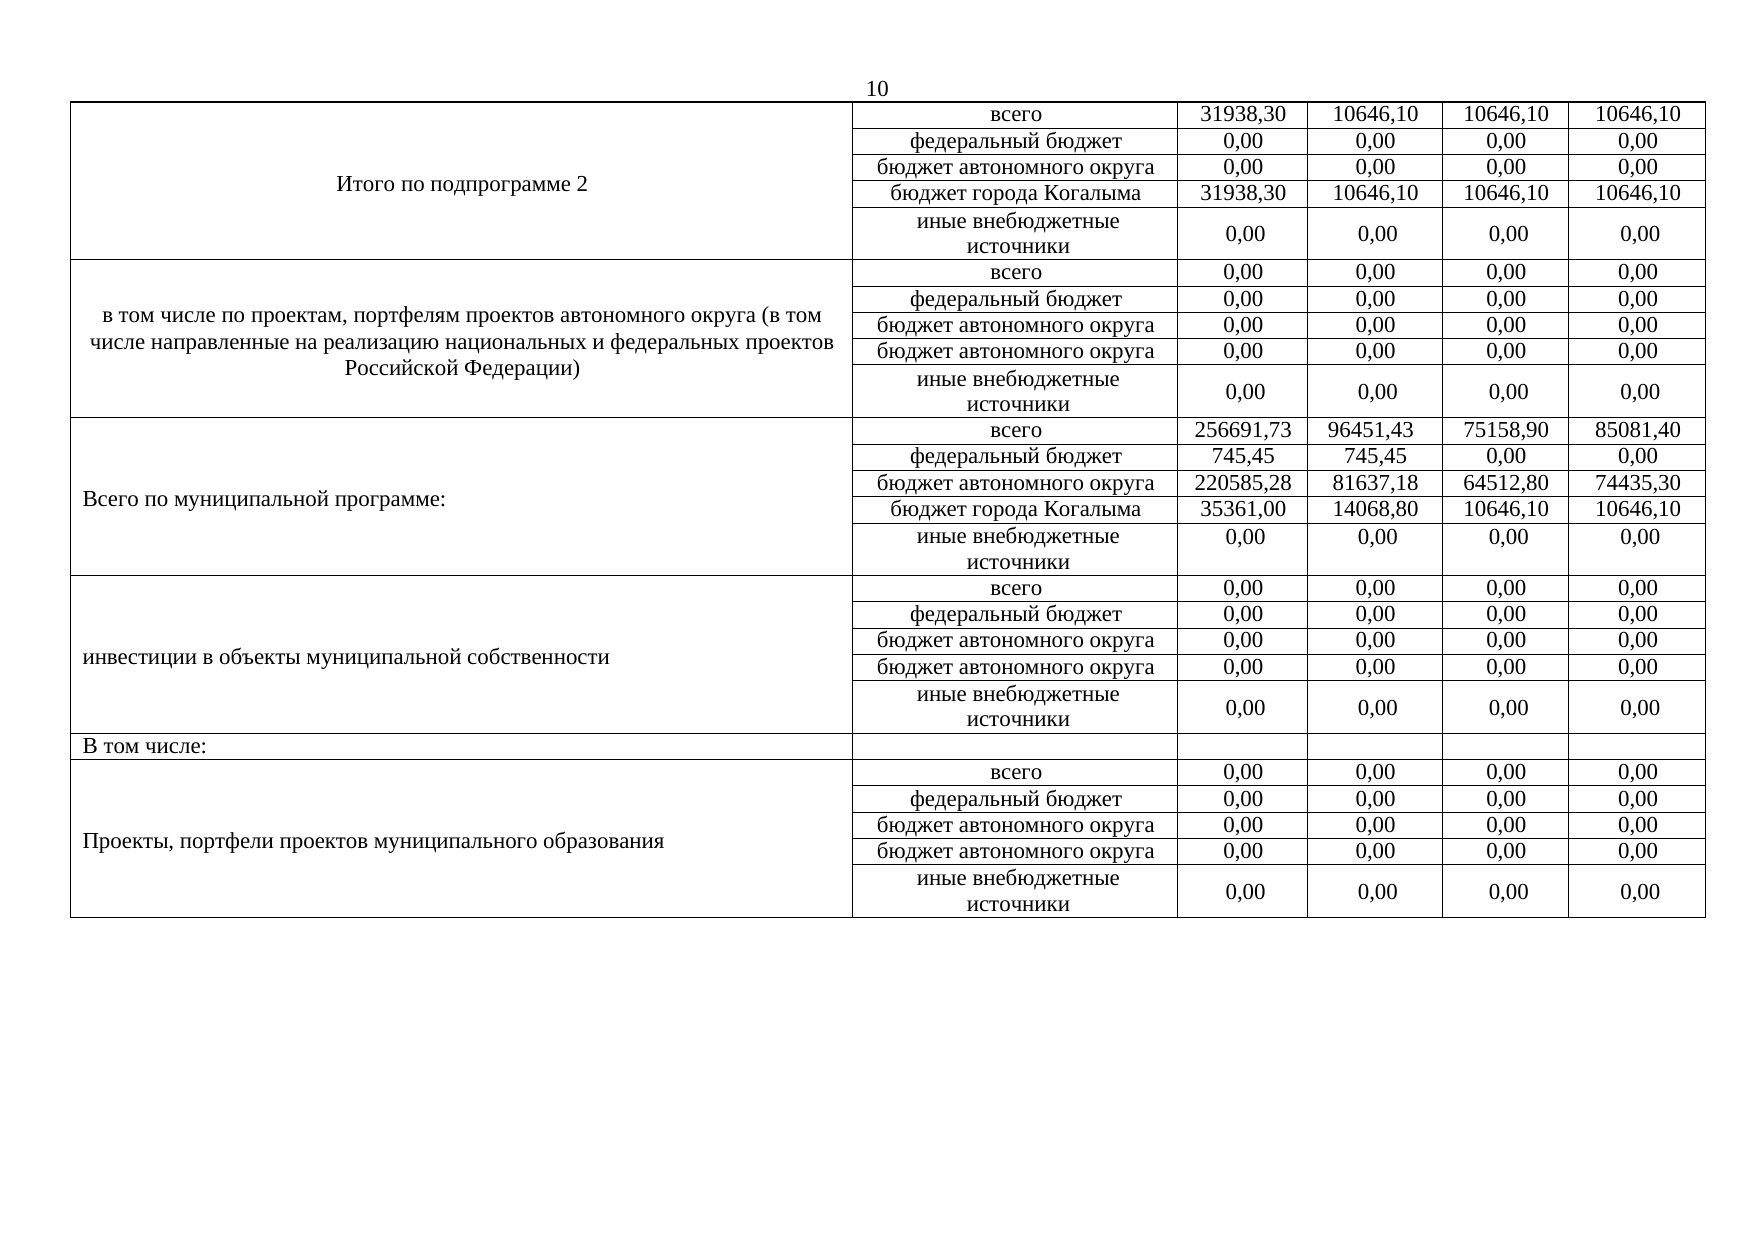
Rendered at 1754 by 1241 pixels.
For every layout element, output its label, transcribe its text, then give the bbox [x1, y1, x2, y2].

table_cell 0,00 [1308, 786, 1442, 812]
table_cell 0,00 [1569, 155, 1705, 180]
table_cell 0,00 [1308, 760, 1442, 785]
table_cell иные внебюджетные источники [853, 681, 1177, 733]
table_cell 0,00 [1443, 602, 1568, 628]
table_cell 0,00 [1569, 865, 1705, 917]
table_cell 0,00 [1178, 602, 1307, 628]
table_header 10646,10 [1569, 103, 1705, 127]
table_cell иные внебюджетные источники [853, 208, 1177, 259]
table_cell [853, 734, 1177, 759]
table_cell 0,00 [1308, 208, 1442, 259]
table_cell 0,00 [1569, 524, 1705, 575]
table_cell 31938,30 [1178, 181, 1307, 207]
table_cell 0,00 [1569, 760, 1705, 785]
table_cell федеральный бюджет [853, 786, 1177, 812]
table_cell бюджет автономного округа [853, 839, 1177, 864]
table_cell 0,00 [1308, 365, 1442, 417]
table_cell 81637,18 [1308, 471, 1442, 496]
table_cell иные внебюджетные источники [853, 524, 1177, 575]
table_cell 74435,30 [1569, 471, 1705, 496]
table_cell 0,00 [1569, 839, 1705, 864]
table_cell 0,00 [1569, 445, 1705, 469]
table_cell 0,00 [1308, 865, 1442, 917]
table_cell в том числе по проектам, портфелям проектов автономного округа (в том числе направленные на реализацию национальных и федеральных проектов Российской Федерации) [71, 260, 852, 417]
table_cell 0,00 [1308, 129, 1442, 154]
table_cell федеральный бюджет [853, 287, 1177, 312]
table_cell всего [853, 260, 1177, 286]
table_header 10646,10 [1308, 103, 1442, 127]
table_cell 0,00 [1569, 129, 1705, 154]
table_cell бюджет автономного округа [853, 313, 1177, 338]
table_cell 64512,80 [1443, 471, 1568, 496]
table_cell 0,00 [1443, 839, 1568, 864]
table_cell 0,00 [1569, 813, 1705, 838]
table_cell 0,00 [1308, 260, 1442, 286]
table_cell 0,00 [1178, 786, 1307, 812]
table_cell 0,00 [1443, 208, 1568, 259]
table_cell 0,00 [1308, 681, 1442, 733]
table_header Итого по подпрограмме 2 [71, 103, 852, 259]
table_cell иные внебюджетные источники [853, 365, 1177, 417]
table_cell всего [853, 418, 1177, 443]
table_cell 0,00 [1178, 287, 1307, 312]
table_cell всего [853, 760, 1177, 785]
table_cell бюджет автономного округа [853, 471, 1177, 496]
table_cell бюджет города Когалыма [853, 497, 1177, 522]
table_cell 0,00 [1178, 339, 1307, 364]
table_cell 0,00 [1308, 287, 1442, 312]
table_cell 0,00 [1308, 313, 1442, 338]
table_cell [1443, 734, 1568, 759]
table_cell 0,00 [1308, 839, 1442, 864]
table_cell 0,00 [1443, 339, 1568, 364]
table_cell 0,00 [1178, 865, 1307, 917]
table_header 10646,10 [1443, 103, 1568, 127]
table_cell 0,00 [1569, 365, 1705, 417]
table_cell бюджет автономного округа [853, 629, 1177, 654]
table_cell 0,00 [1443, 865, 1568, 917]
table_cell 0,00 [1308, 813, 1442, 838]
table_cell 0,00 [1178, 313, 1307, 338]
table_cell 0,00 [1443, 445, 1568, 469]
table_cell 0,00 [1443, 287, 1568, 312]
table_cell 35361,00 [1178, 497, 1307, 522]
table_header 31938,30 [1178, 103, 1307, 127]
table_cell федеральный бюджет [853, 445, 1177, 469]
table_cell 0,00 [1569, 602, 1705, 628]
table_cell 10646,10 [1443, 497, 1568, 522]
table_cell 96451,43 [1308, 418, 1442, 443]
table_cell 0,00 [1178, 208, 1307, 259]
table_cell бюджет автономного округа [853, 339, 1177, 364]
table_cell 10646,10 [1569, 497, 1705, 522]
table_cell бюджет автономного округа [853, 655, 1177, 680]
table_cell 0,00 [1308, 339, 1442, 364]
table_cell 0,00 [1569, 313, 1705, 338]
table_cell бюджет автономного округа [853, 813, 1177, 838]
table_cell 0,00 [1443, 365, 1568, 417]
table_cell В том числе: [71, 734, 852, 759]
table_cell 0,00 [1569, 576, 1705, 601]
table_cell 0,00 [1569, 208, 1705, 259]
table_cell бюджет города Когалыма [853, 181, 1177, 207]
table_cell 0,00 [1569, 681, 1705, 733]
table_cell 0,00 [1178, 260, 1307, 286]
table_cell 0,00 [1308, 524, 1442, 575]
table_cell 256691,73 [1178, 418, 1307, 443]
table_cell 0,00 [1443, 655, 1568, 680]
table_cell [1308, 734, 1442, 759]
table_cell 0,00 [1443, 524, 1568, 575]
table_cell 0,00 [1443, 260, 1568, 286]
table_cell 0,00 [1569, 260, 1705, 286]
table_cell 0,00 [1178, 681, 1307, 733]
table_cell 0,00 [1443, 813, 1568, 838]
table_cell 0,00 [1443, 760, 1568, 785]
table_cell 0,00 [1569, 786, 1705, 812]
table_cell 10646,10 [1569, 181, 1705, 207]
table_cell 0,00 [1308, 155, 1442, 180]
table_cell 0,00 [1308, 629, 1442, 654]
table_cell 0,00 [1443, 129, 1568, 154]
table_cell бюджет автономного округа [853, 155, 1177, 180]
table_cell Проекты, портфели проектов муниципального образования [71, 760, 852, 917]
table_cell 0,00 [1178, 629, 1307, 654]
table_cell [1569, 734, 1705, 759]
table_cell 10646,10 [1443, 181, 1568, 207]
table_cell 0,00 [1443, 155, 1568, 180]
table_cell 75158,90 [1443, 418, 1568, 443]
table_cell 0,00 [1178, 155, 1307, 180]
table_cell федеральный бюджет [853, 602, 1177, 628]
table_cell 10646,10 [1308, 181, 1442, 207]
table_cell 0,00 [1443, 313, 1568, 338]
table_cell 0,00 [1569, 629, 1705, 654]
table_cell 0,00 [1569, 339, 1705, 364]
table_cell 0,00 [1178, 365, 1307, 417]
table_cell 0,00 [1443, 576, 1568, 601]
table_cell 0,00 [1569, 655, 1705, 680]
table_cell 0,00 [1178, 524, 1307, 575]
table_cell 0,00 [1178, 760, 1307, 785]
table_cell 0,00 [1308, 602, 1442, 628]
table_cell федеральный бюджет [853, 129, 1177, 154]
table_cell всего [853, 576, 1177, 601]
table_cell 0,00 [1569, 287, 1705, 312]
table_cell 85081,40 [1569, 418, 1705, 443]
table_cell Всего по муниципальной программе: [71, 418, 852, 575]
table_cell 0,00 [1308, 655, 1442, 680]
table_cell 0,00 [1308, 576, 1442, 601]
table_cell иные внебюджетные источники [853, 865, 1177, 917]
table_cell 745,45 [1308, 445, 1442, 469]
table_cell [1178, 734, 1307, 759]
table_cell 0,00 [1178, 129, 1307, 154]
table_cell 0,00 [1443, 681, 1568, 733]
table_cell 0,00 [1178, 576, 1307, 601]
table_cell 0,00 [1443, 786, 1568, 812]
table_cell 0,00 [1178, 813, 1307, 838]
table_cell 14068,80 [1308, 497, 1442, 522]
table_cell инвестиции в объекты муниципальной собственности [71, 576, 852, 733]
table_cell 0,00 [1443, 629, 1568, 654]
table_cell 0,00 [1178, 839, 1307, 864]
table_cell 0,00 [1178, 655, 1307, 680]
table_cell 220585,28 [1178, 471, 1307, 496]
table_cell 745,45 [1178, 445, 1307, 469]
table_header всего [853, 103, 1177, 127]
